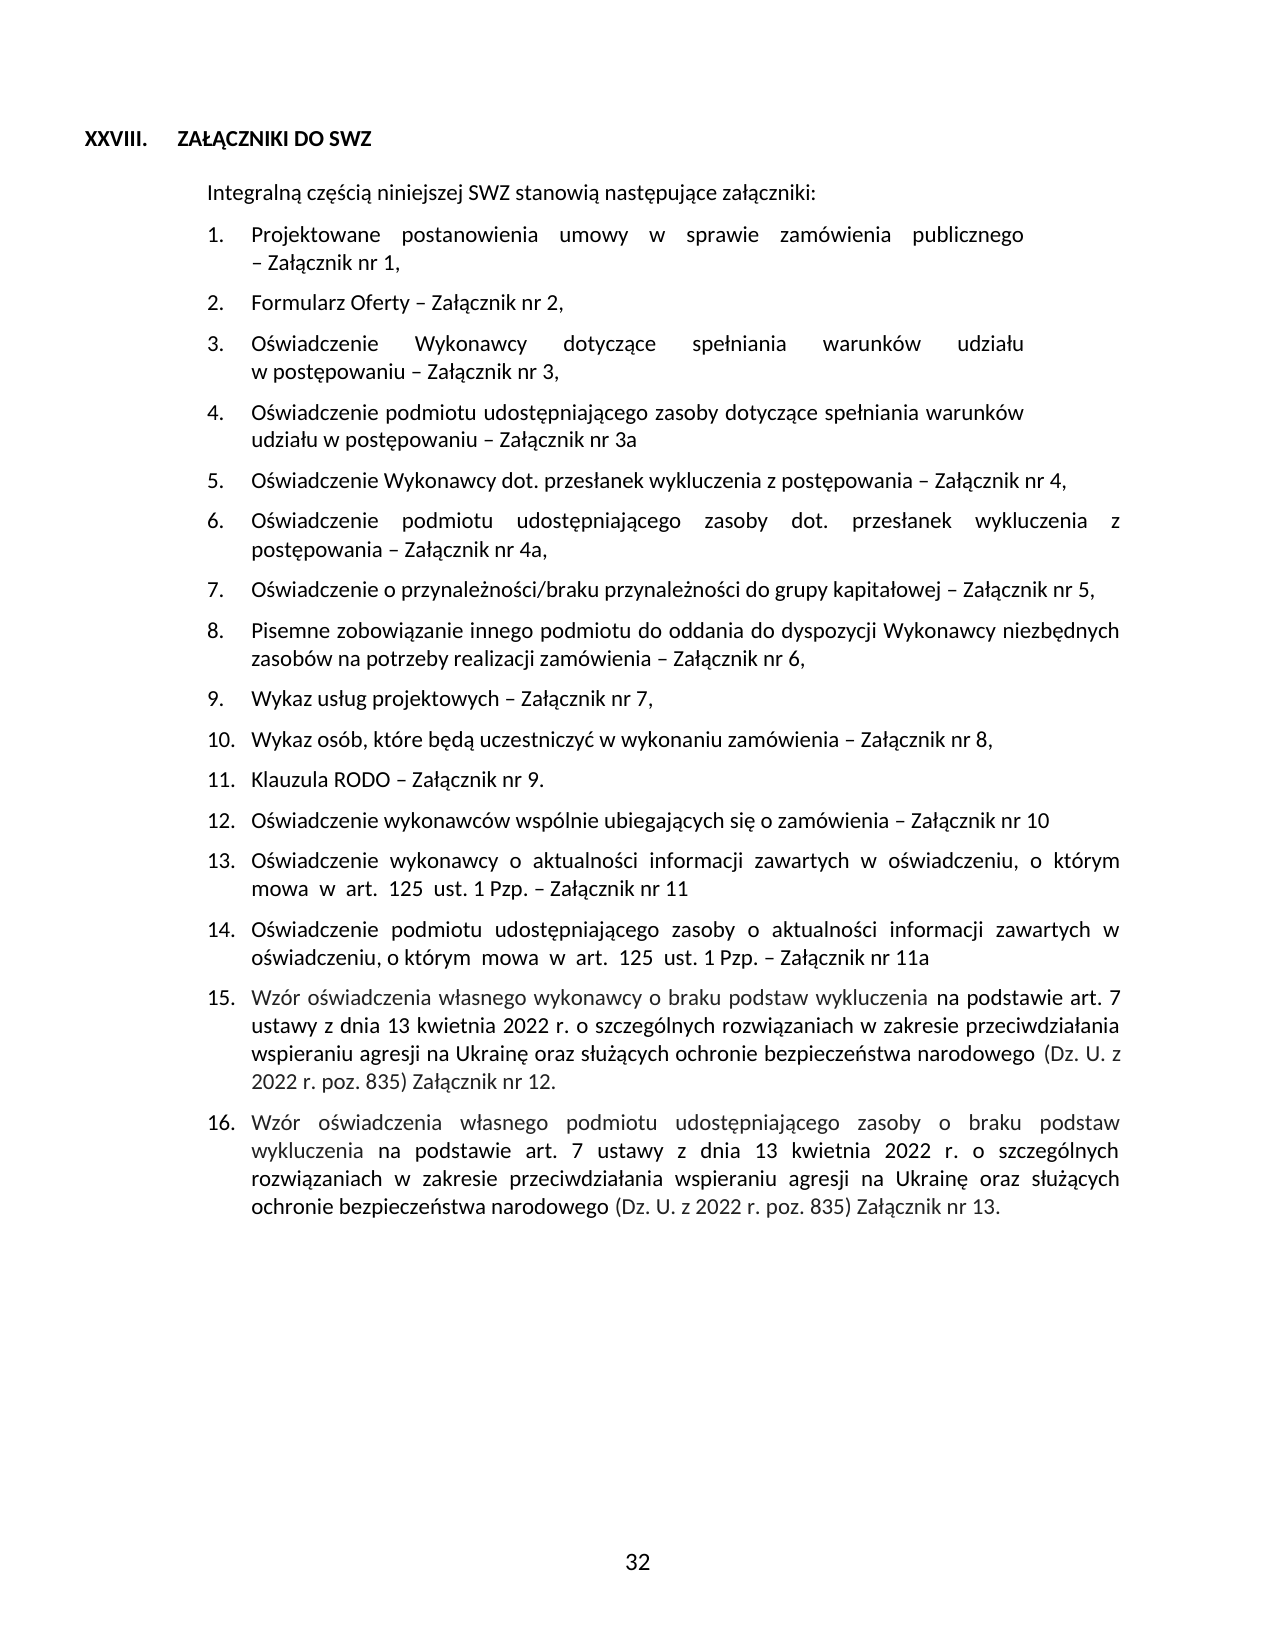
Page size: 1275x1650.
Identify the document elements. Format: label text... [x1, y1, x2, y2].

list Oświadczenie Wykonawcy dotyczące spełniania warunków udziału w postępowaniu – Załącznik nr 3, [207, 329, 1025, 385]
text Integralną częścią niniejszej SWZ stanowią następujące załączniki: [148, 178, 1127, 206]
list Pisemne zobowiązanie innego podmiotu do oddania do dyspozycji Wykonawcy niezbędnych zasobów na potrzeby realizacji zamówienia – Załącznik nr 6, [207, 616, 1121, 672]
list Wzór oświadczenia własnego wykonawcy o braku podstaw wykluczenia na podstawie art. 7 ustawy z dnia 13 kwietnia 2022 r. o szczególnych rozwiązaniach w zakresie przeciwdziałania wspieraniu agresji na Ukrainę oraz służących ochronie bezpieczeństwa narodowego (Dz. U. z 2022 r. poz. 835) Załącznik nr 12. [207, 983, 1121, 1096]
list Wzór oświadczenia własnego podmiotu udostępniającego zasoby o braku podstaw wykluczenia na podstawie art. 7 ustawy z dnia 13 kwietnia 2022 r. o szczególnych rozwiązaniach w zakresie przeciwdziałania wspieraniu agresji na Ukrainę oraz służących ochronie bezpieczeństwa narodowego (Dz. U. z 2022 r. poz. 835) Załącznik nr 13. [207, 1108, 1121, 1220]
list Oświadczenie podmiotu udostępniającego zasoby dot. przesłanek wykluczenia z postępowania – Załącznik nr 4a, [207, 507, 1121, 563]
list Oświadczenie wykonawców wspólnie ubiegających się o zamówienia – Załącznik nr 10 [207, 806, 1121, 834]
list Formularz Oferty – Załącznik nr 2, [207, 288, 1025, 317]
list Wykaz osób, które będą uczestniczyć w wykonaniu zamówienia – Załącznik nr 8, [207, 725, 1121, 753]
list Oświadczenie o przynależności/braku przynależności do grupy kapitałowej – Załącznik nr 5, [207, 575, 1121, 603]
list Oświadczenie wykonawcy o aktualności informacji zawartych w oświadczeniu, o którym mowa w art. 125 ust. 1 Pzp. – Załącznik nr 11 [207, 846, 1121, 902]
list Projektowane postanowienia umowy w sprawie zamówienia publicznego – Załącznik nr 1, [207, 220, 1025, 276]
subtitle ZAŁĄCZNIKI DO SWZ [148, 124, 1127, 152]
list Oświadczenie podmiotu udostępniającego zasoby dotyczące spełniania warunków udziału w postępowaniu – Załącznik nr 3a [207, 398, 1025, 454]
list Oświadczenie podmiotu udostępniającego zasoby o aktualności informacji zawartych w oświadczeniu, o którym mowa w art. 125 ust. 1 Pzp. – Załącznik nr 11a [207, 915, 1121, 971]
list Klauzula RODO – Załącznik nr 9. [207, 765, 1121, 793]
list Oświadczenie Wykonawcy dot. przesłanek wykluczenia z postępowania – Załącznik nr 4, [207, 466, 1121, 494]
list Wykaz usług projektowych – Załącznik nr 7, [207, 684, 1121, 712]
